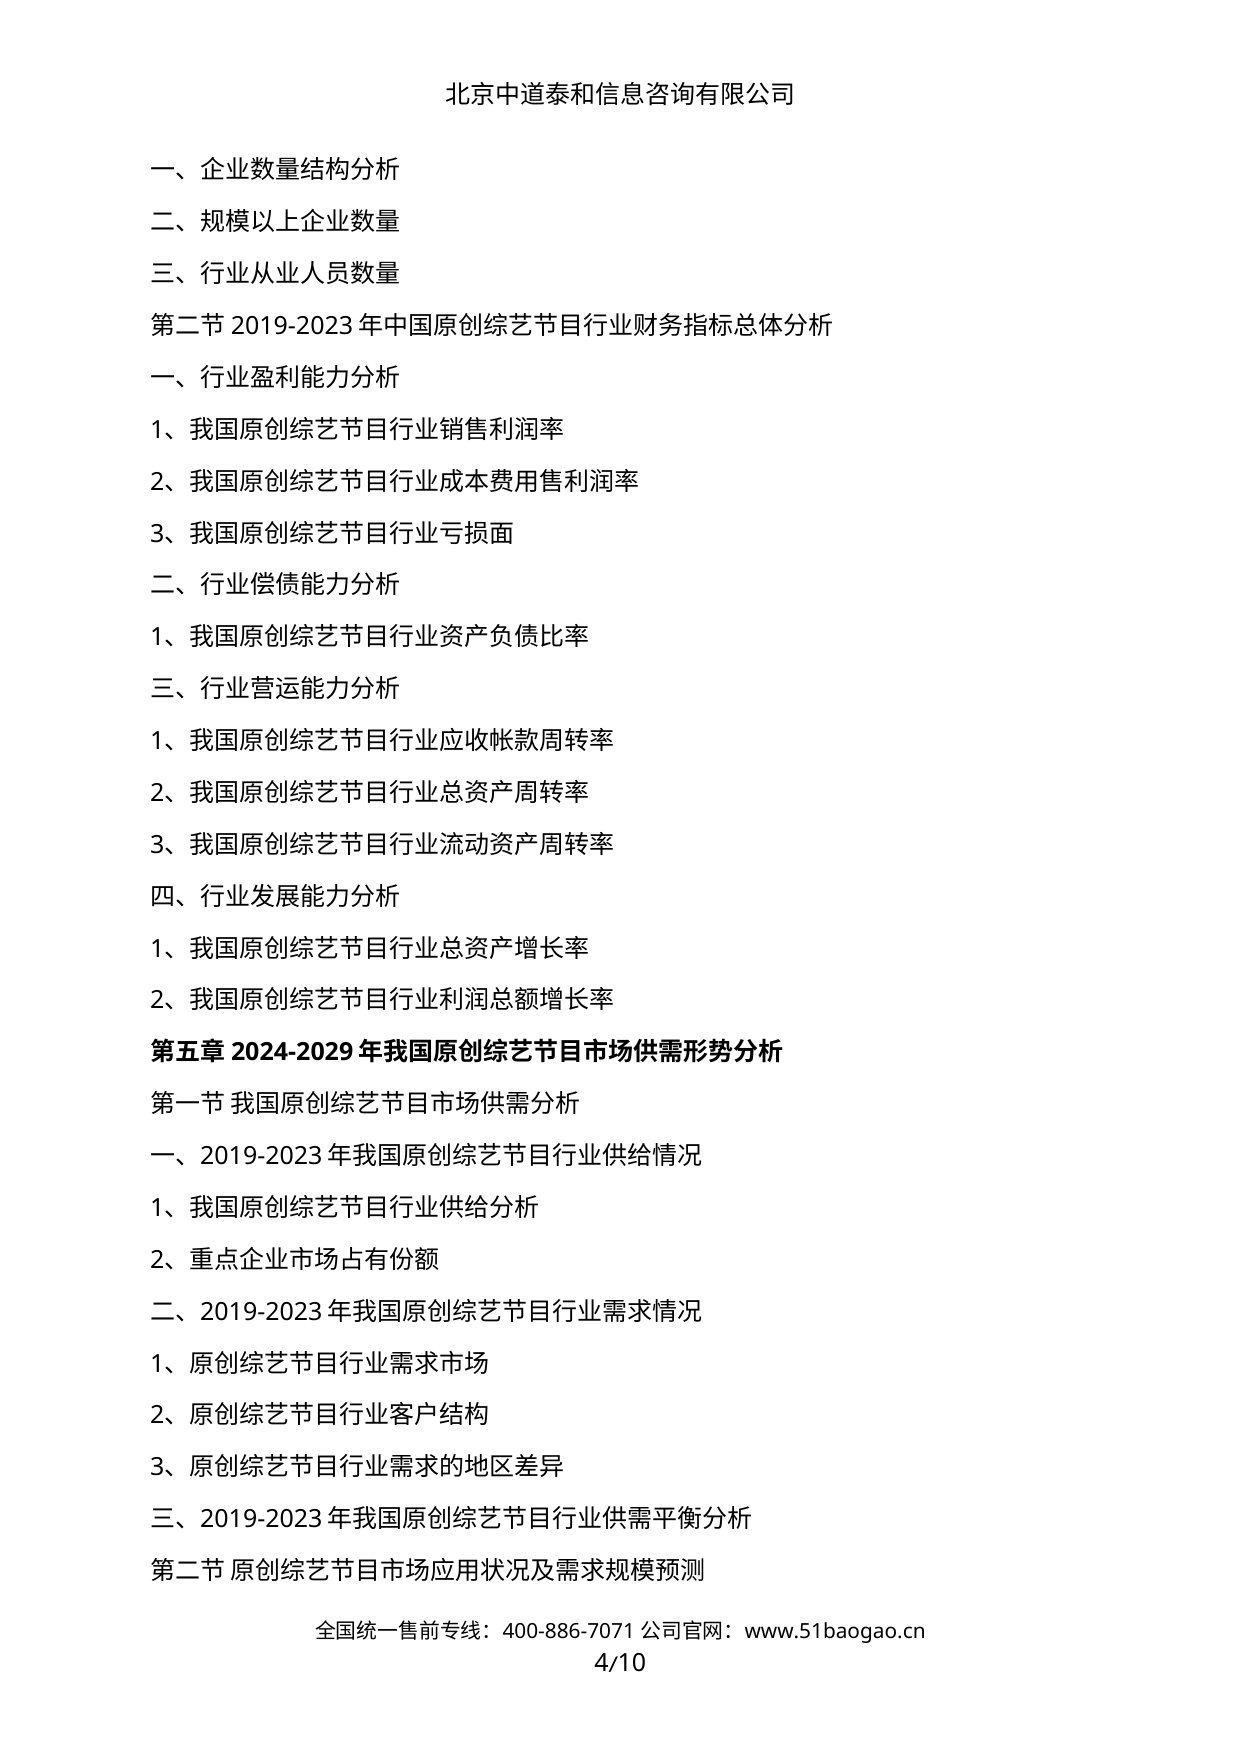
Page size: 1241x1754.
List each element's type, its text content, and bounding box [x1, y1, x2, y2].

text 3、原创综艺节目行业需求的地区差异 [150, 1447, 1090, 1483]
text 3、我国原创综艺节目行业亏损面 [150, 513, 1090, 549]
text 二、规模以上企业数量 [150, 202, 1090, 238]
text 二、2019-2023年我国原创综艺节目行业需求情况 [150, 1291, 1090, 1327]
text 一、企业数量结构分析 [150, 150, 1090, 186]
text 三、行业从业人员数量 [150, 254, 1090, 290]
text 第二节 2019-2023年中国原创综艺节目行业财务指标总体分析 [150, 306, 1090, 342]
text 2、我国原创综艺节目行业总资产周转率 [150, 772, 1090, 809]
text 第一节 我国原创综艺节目市场供需分析 [150, 1084, 1090, 1120]
text 四、行业发展能力分析 [150, 876, 1090, 912]
text 一、2019-2023年我国原创综艺节目行业供给情况 [150, 1136, 1090, 1172]
text 1、我国原创综艺节目行业供给分析 [150, 1187, 1090, 1224]
text 第二节 原创综艺节目市场应用状况及需求规模预测 [150, 1551, 1090, 1587]
text 1、我国原创综艺节目行业资产负债比率 [150, 617, 1090, 653]
text 1、我国原创综艺节目行业应收帐款周转率 [150, 721, 1090, 757]
text 2、原创综艺节目行业客户结构 [150, 1395, 1090, 1431]
text 第五章 2024-2029年我国原创综艺节目市场供需形势分析 [150, 1032, 1090, 1068]
text 三、行业营运能力分析 [150, 669, 1090, 705]
text 1、我国原创综艺节目行业销售利润率 [150, 409, 1090, 446]
text 2、我国原创综艺节目行业利润总额增长率 [150, 980, 1090, 1016]
text 三、2019-2023年我国原创综艺节目行业供需平衡分析 [150, 1499, 1090, 1535]
text 1、我国原创综艺节目行业总资产增长率 [150, 928, 1090, 964]
text 二、行业偿债能力分析 [150, 565, 1090, 601]
text 1、原创综艺节目行业需求市场 [150, 1343, 1090, 1379]
text 3、我国原创综艺节目行业流动资产周转率 [150, 824, 1090, 861]
text 2、重点企业市场占有份额 [150, 1239, 1090, 1276]
text 一、行业盈利能力分析 [150, 357, 1090, 394]
text 2、我国原创综艺节目行业成本费用售利润率 [150, 461, 1090, 497]
